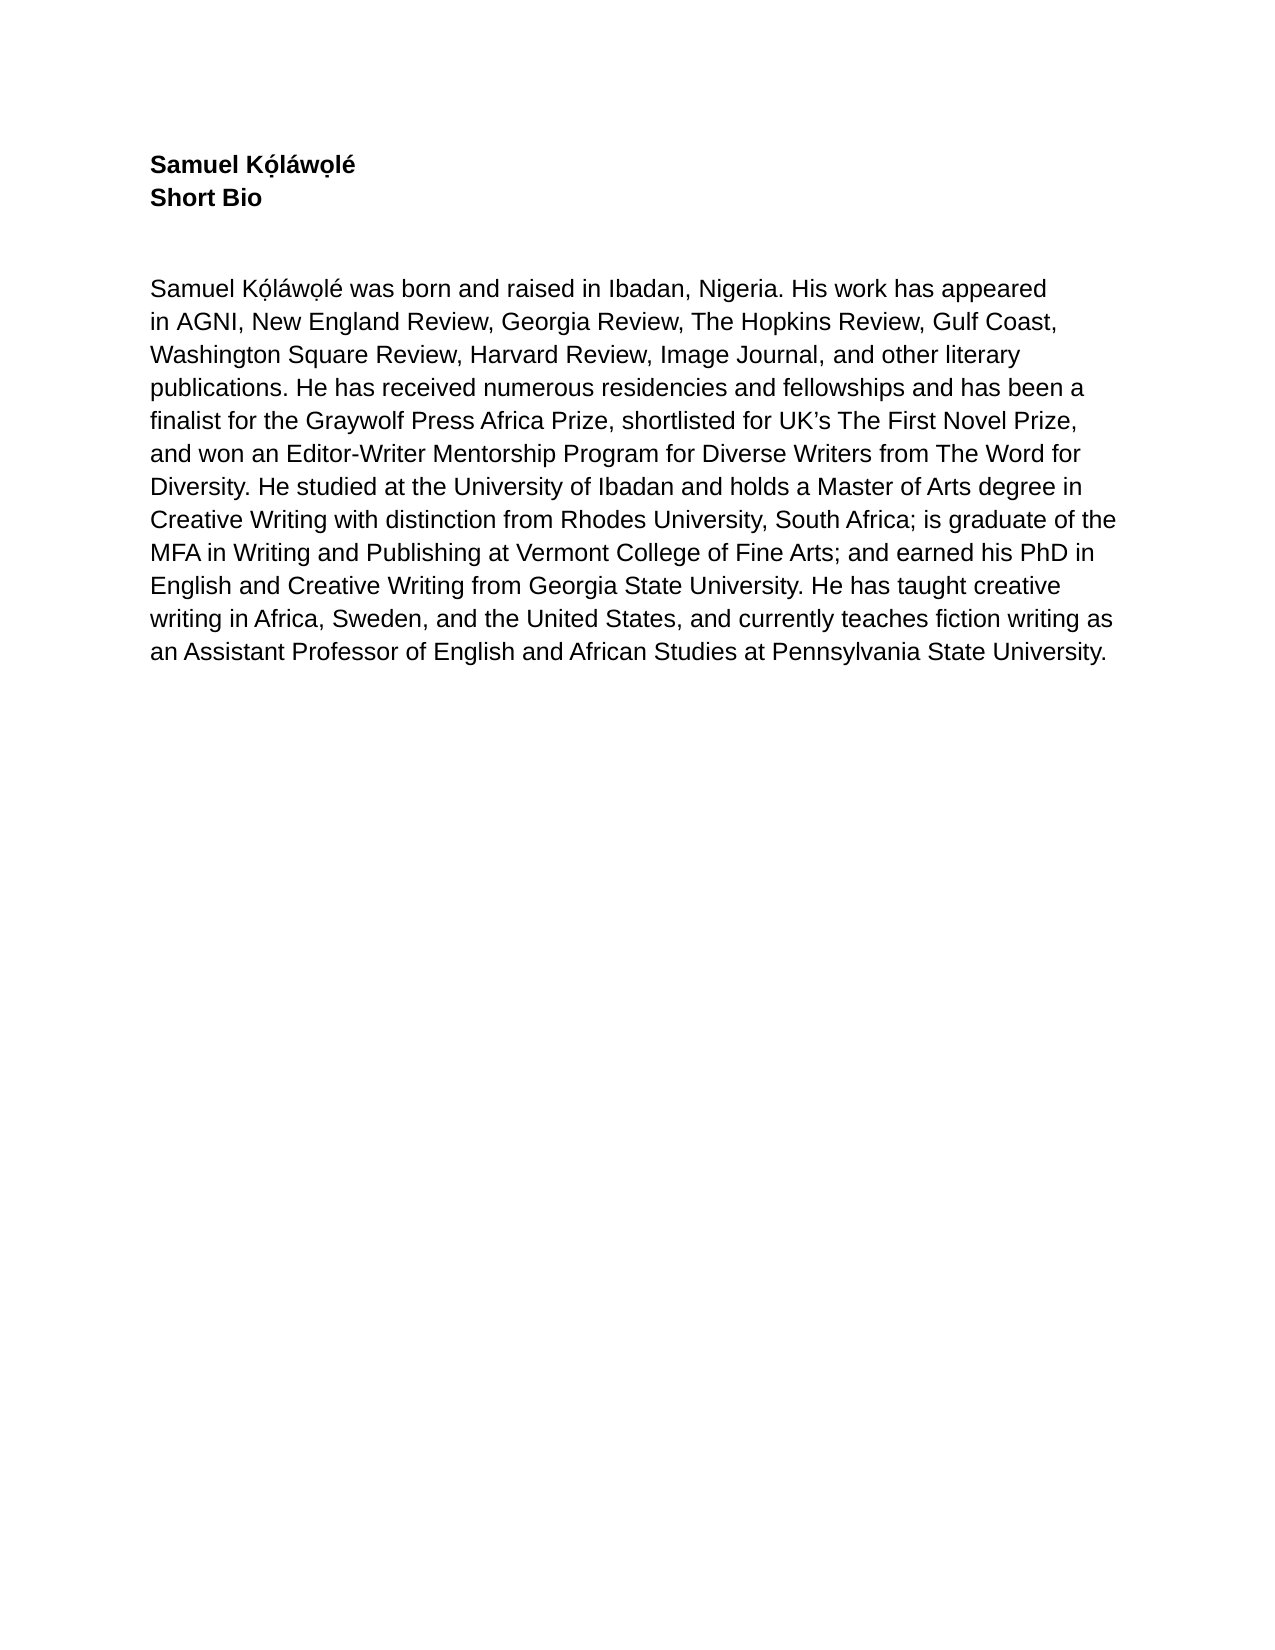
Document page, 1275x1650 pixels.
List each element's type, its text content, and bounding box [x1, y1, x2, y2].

text Samuel Kọ́láwọlé Short Bio [150, 150, 1125, 212]
text Samuel Kọ́láwọlé was born and raised in Ibadan, Nigeria. His work has appeared in AGNI, New England Review, Georgia Review, The Hopkins Review, Gulf Coast, Washington Square Review, Harvard Review, Image Journal, and other literary publications. He has received numerous residencies and fellowships and has been a finalist for the Graywolf Press Africa Prize, shortlisted for UK’s The First Novel Prize, and won an Editor-Writer Mentorship Program for Diverse Writers from The Word for Diversity. He studied at the University of Ibadan and holds a Master of Arts degree in Creative Writing with distinction from Rhodes University, South Africa; is graduate of the MFA in Writing and Publishing at Vermont College of Fine Arts; and earned his PhD in English and Creative Writing from Georgia State University. He has taught creative writing in Africa, Sweden, and the United States, and currently teaches fiction writing as an Assistant Professor of English and African Studies at Pennsylvania State University. [150, 274, 1125, 666]
